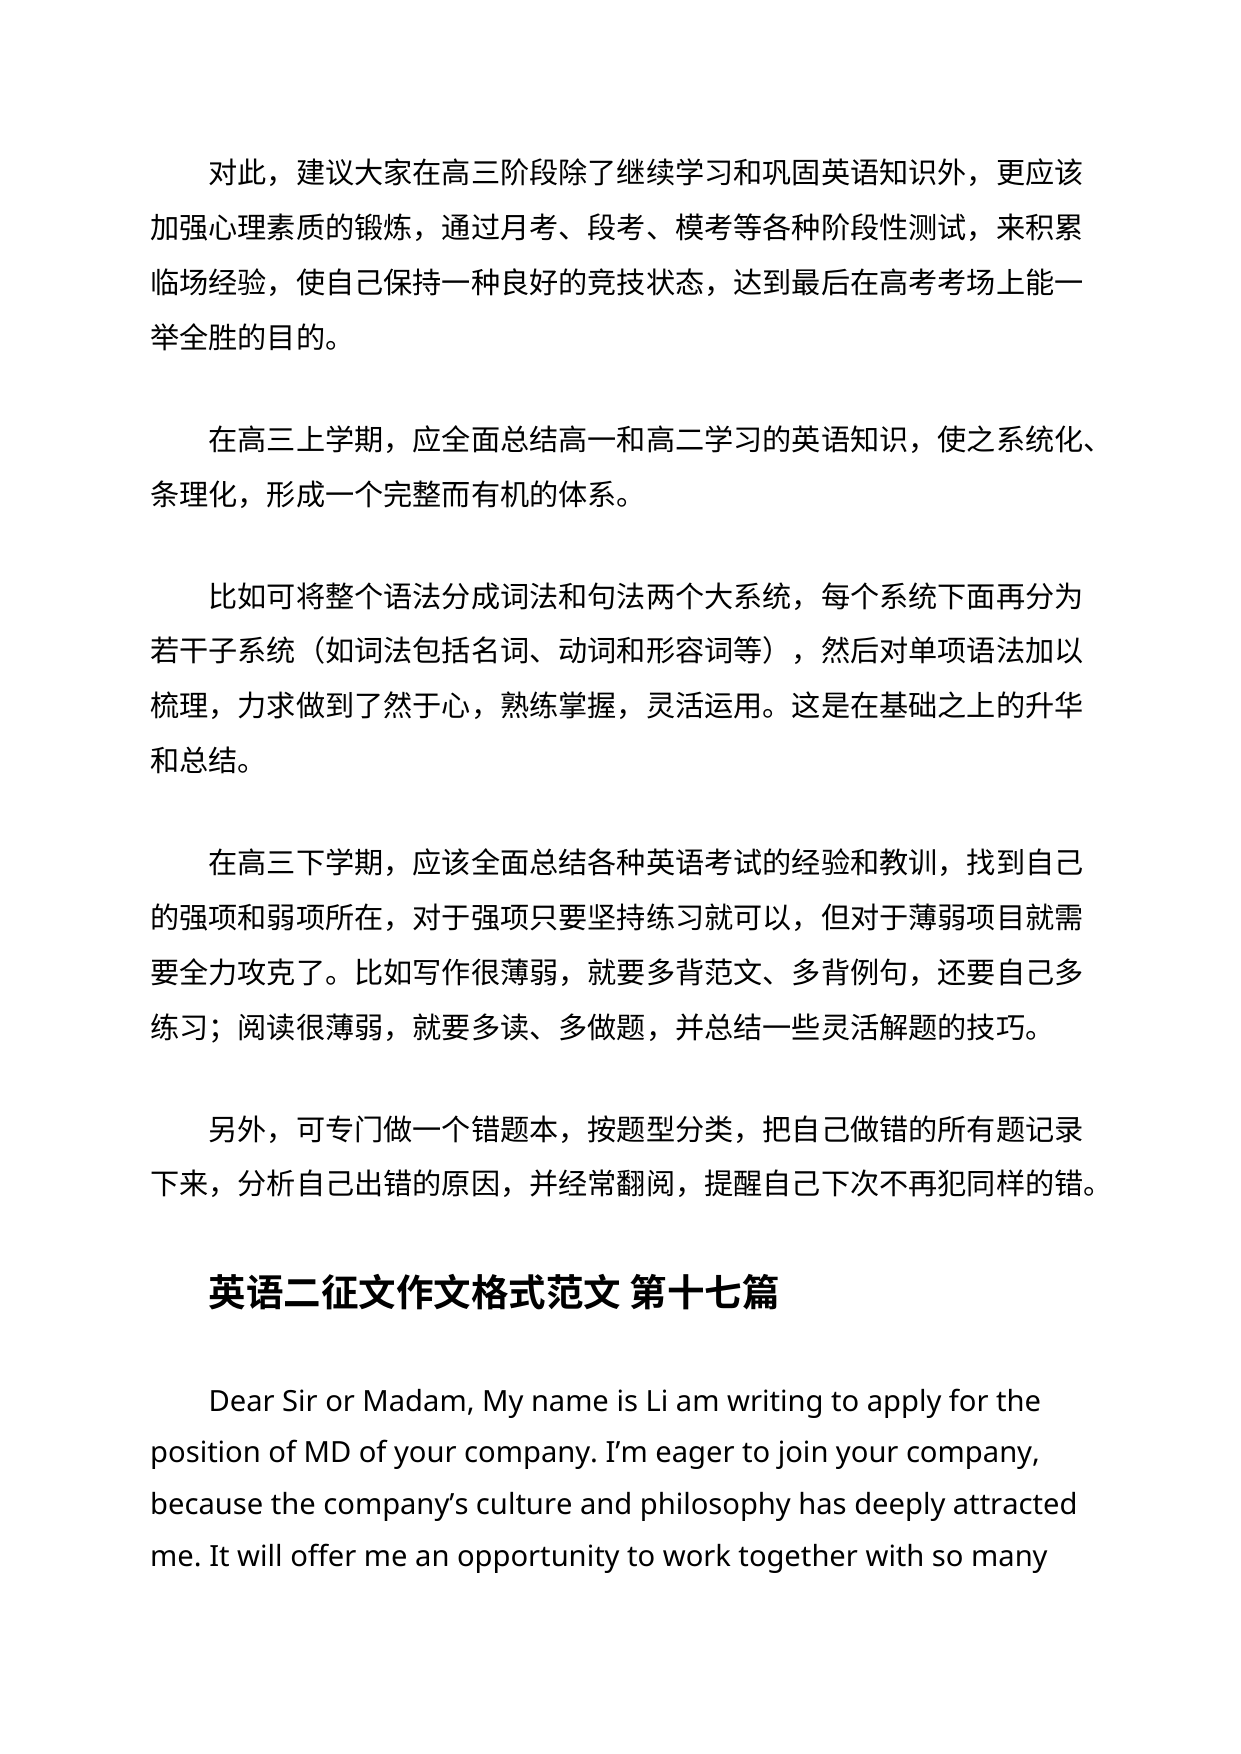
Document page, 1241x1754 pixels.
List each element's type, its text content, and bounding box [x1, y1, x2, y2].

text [150, 1380, 1090, 1574]
text 在高三下学期，应该全面总结各种英语考试的经验和教训，找到自己的强项和弱项所在，对于强项只要坚持练习就可以，但对于薄弱项目就需要全力攻克了。比如写作很薄弱，就要多背范文、多背例句，还要自己多练习；阅读很薄弱，就要多读、多做题，并总结一些灵活解题的技巧。 [150, 839, 1090, 1047]
text 比如可将整个语法分成词法和句法两个大系统，每个系统下面再分为若干子系统（如词法包括名词、动词和形容词等），然后对单项语法加以梳理，力求做到了然于心，熟练掌握，灵活运用。这是在基础之上的升华和总结。 [150, 573, 1090, 780]
text 英语二征文作文格式范文 第十七篇 [150, 1263, 1090, 1317]
text 另外，可专门做一个错题本，按题型分类，把自己做错的所有题记录下来，分析自己出错的原因，并经常翻阅，提醒自己下次不再犯同样的错。 [150, 1106, 1090, 1203]
text 在高三上学期，应全面总结高一和高二学习的英语知识，使之系统化、条理化，形成一个完整而有机的体系。 [150, 416, 1090, 514]
text 对此，建议大家在高三阶段除了继续学习和巩固英语知识外，更应该加强心理素质的锻炼，通过月考、段考、模考等各种阶段性测试，来积累临场经验，使自己保持一种良好的竞技状态，达到最后在高考考场上能一举全胜的目的。 [150, 150, 1090, 357]
